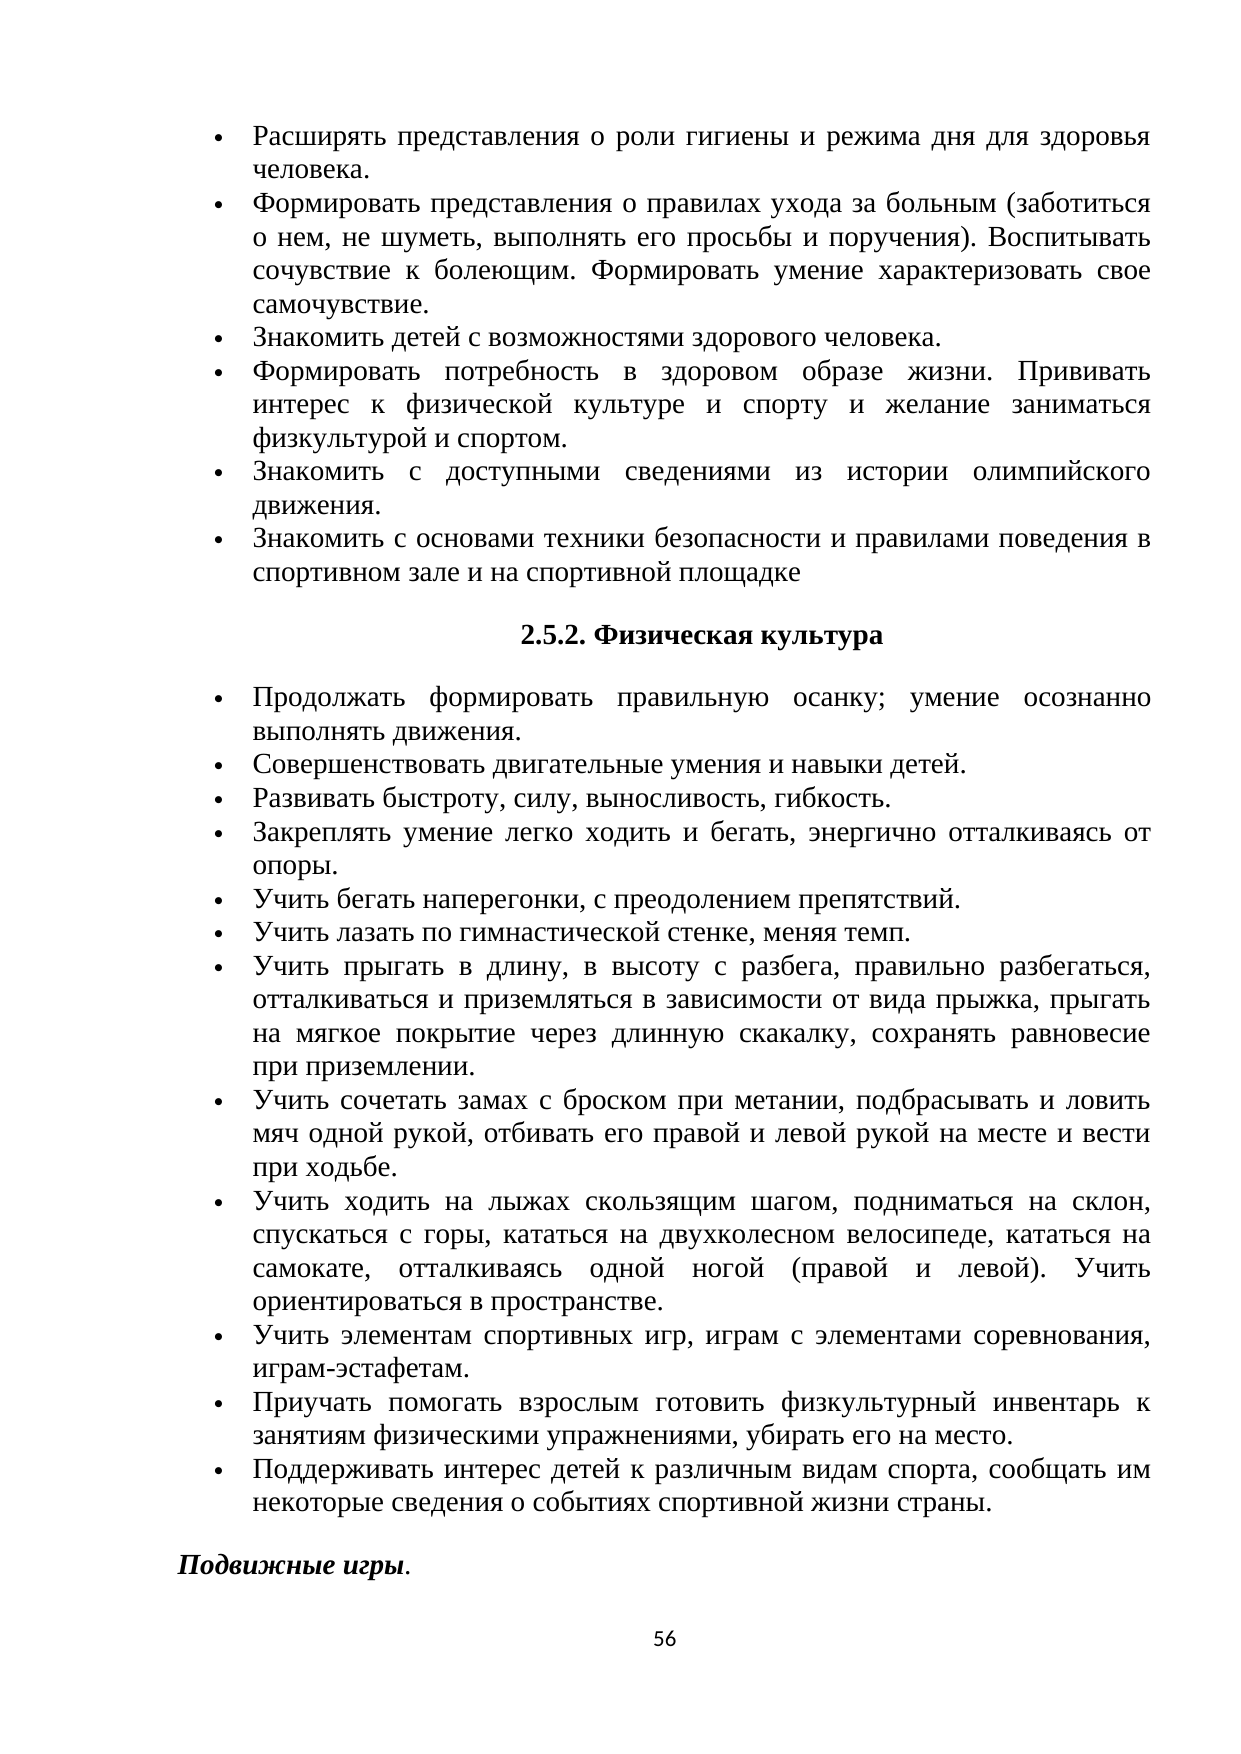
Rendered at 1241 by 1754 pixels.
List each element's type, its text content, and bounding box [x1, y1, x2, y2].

list Формировать представления о правилах ухода за больным (заботиться о нем, не шуметь, выполнять его просьбы и поручения). Воспитывать сочувствие к болеющим. Формировать умение характеризовать свое самочувствие. [215, 185, 1152, 319]
text Подвижные игры. [177, 1547, 1152, 1581]
list Знакомить с доступными сведениями из истории олимпийского движения. [215, 453, 1152, 521]
list Формировать потребность в здоровом образе жизни. Прививать интерес к физической культуре и спорту и желание заниматься физкультурой и спортом. [215, 353, 1152, 453]
list Расширять представления о роли гигиены и режима дня для здоровья человека. [215, 118, 1152, 185]
list Закреплять умение легко ходить и бегать, энергично отталкиваясь от опоры. [215, 814, 1152, 881]
list Продолжать формировать правильную осанку; умение осознанно выполнять движения. [215, 679, 1152, 747]
list Знакомить детей с возможностями здорового человека. [215, 319, 1152, 353]
list Совершенствовать двигательные умения и навыки детей. [215, 747, 1152, 780]
list Знакомить с основами техники безопасности и правилами поведения в спортивном зале и на спортивной площадке [215, 521, 1152, 588]
list Учить элементам спортивных игр, играм с элементами соревнования, играм-эстафетам. [215, 1317, 1152, 1384]
list Учить ходить на лыжах скользящим шагом, подниматься на склон, спускаться с горы, кататься на двухколесном велосипеде, кататься на самокате, отталкиваясь одной ногой (правой и левой). Учить ориентироваться в пространстве. [215, 1183, 1152, 1317]
list 2.5.2. Физическая культура [252, 617, 1152, 650]
list Приучать помогать взрослым готовить физкультурный инвентарь к занятиям физическими упражнениями, убирать его на место. [215, 1384, 1152, 1451]
list Учить прыгать в длину, в высоту с разбега, правильно разбегаться, отталкиваться и приземляться в зависимости от вида прыжка, прыгать на мягкое покрытие через длинную скакалку, сохранять равновесие при приземлении. [215, 948, 1152, 1082]
list Учить сочетать замах с броском при метании, подбрасывать и ловить мяч одной рукой, отбивать его правой и левой рукой на месте и вести при ходьбе. [215, 1082, 1152, 1183]
list Учить лазать по гимнастической стенке, меняя темп. [215, 914, 1152, 948]
list Развивать быстроту, силу, выносливость, гибкость. [215, 780, 1152, 814]
list Поддерживать интерес детей к различным видам спорта, сообщать им некоторые сведения о событиях спортивной жизни страны. [215, 1451, 1152, 1518]
list Учить бегать наперегонки, с преодолением препятствий. [215, 881, 1152, 914]
